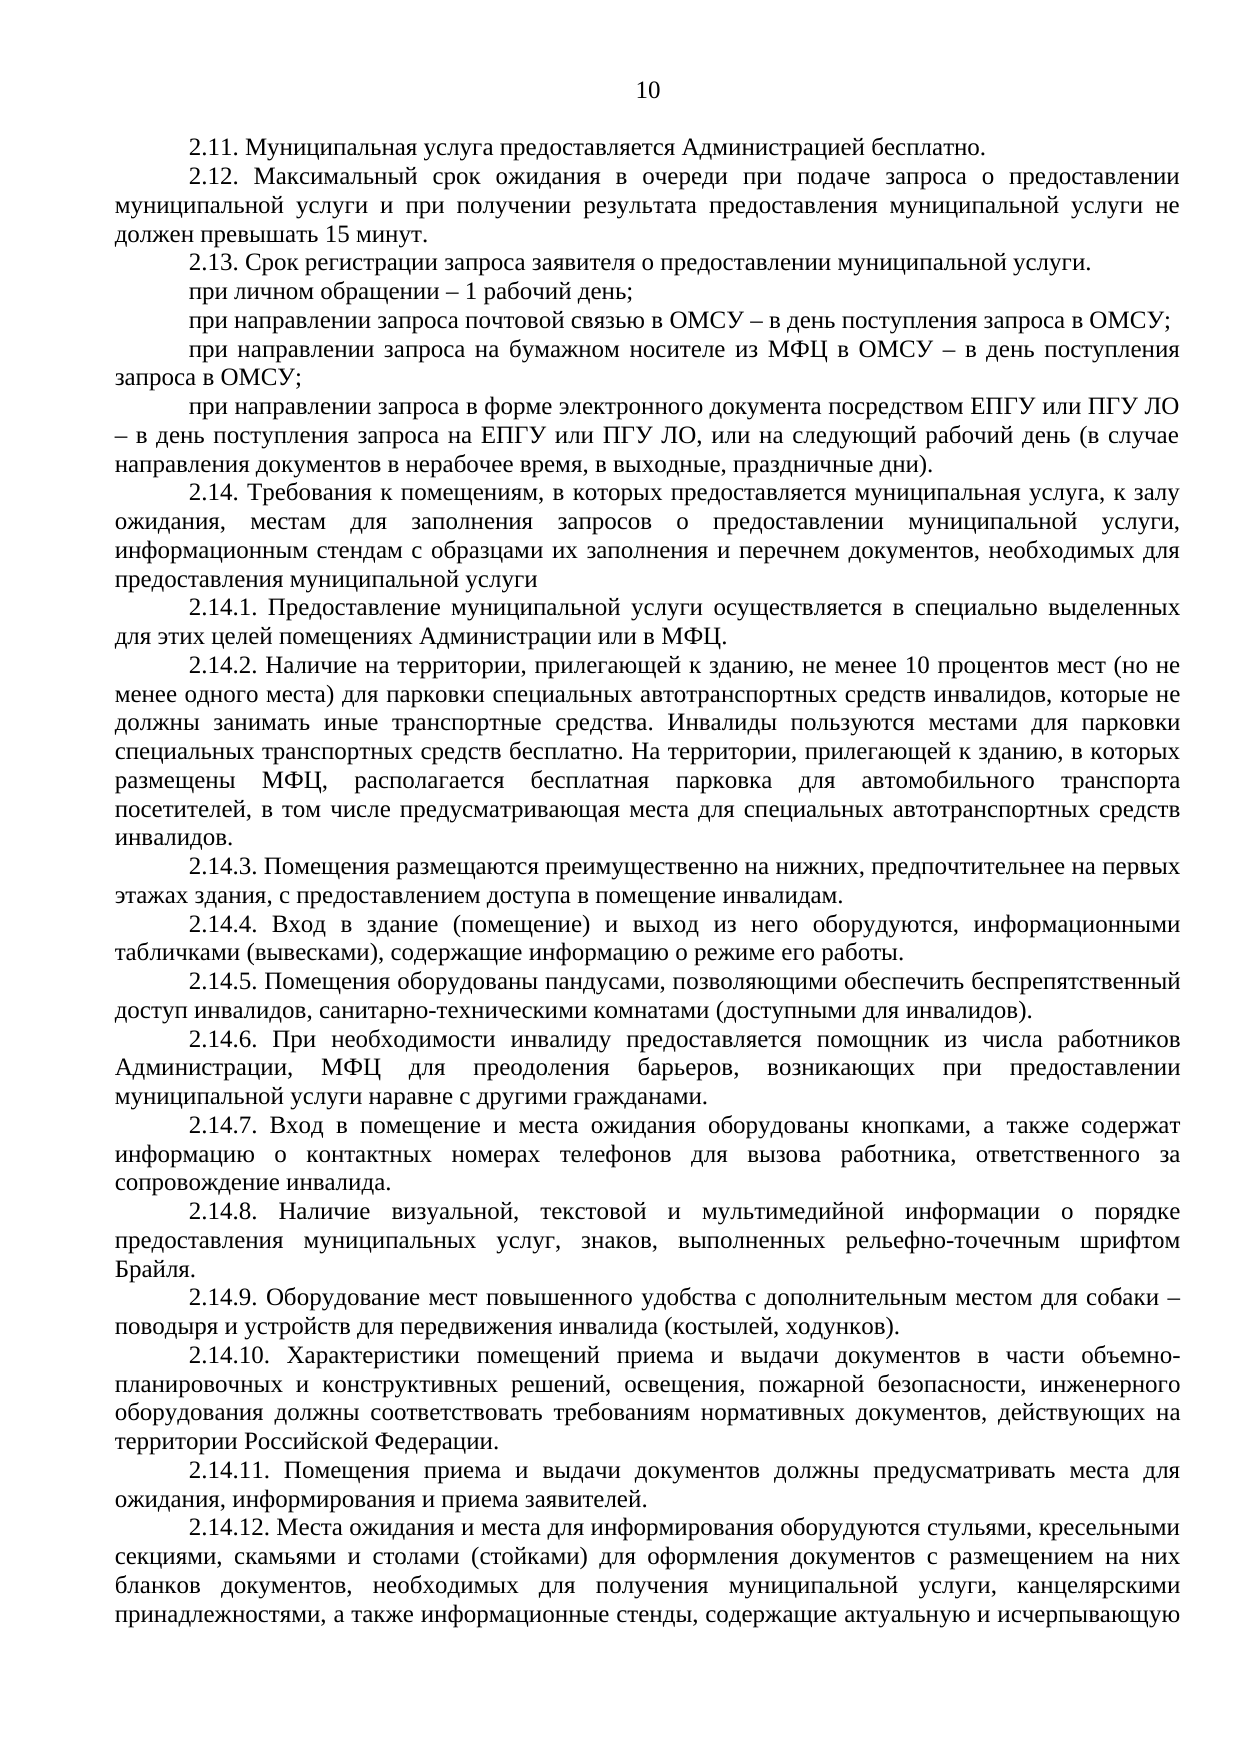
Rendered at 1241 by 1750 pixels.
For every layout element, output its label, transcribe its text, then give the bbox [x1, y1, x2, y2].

text 2.14.5. Помещения оборудованы пандусами, позволяющими обеспечить беспрепятственный доступ инвалидов, санитарно-техническими комнатами (доступными для инвалидов). [114, 966, 1181, 1024]
title 2.11. Муниципальная услуга предоставляется Администрацией бесплатно. [114, 132, 1181, 161]
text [114, 1512, 1181, 1627]
title 2.14. Требования к помещениям, в которых предоставляется муниципальная услуга, к залу ожидания, местам для заполнения запросов о предоставлении муниципальной услуги, информационным стендам с образцами их заполнения и перечнем документов, необходимых для предоставления муниципальной услуги [114, 477, 1181, 592]
text 2.14.8. Наличие визуальной, текстовой и мультимедийной информации о порядке предоставления муниципальных услуг, знаков, выполненных рельефно-точечным шрифтом Брайля. [114, 1196, 1181, 1282]
text 2.14.4. Вход в здание (помещение) и выход из него оборудуются, информационными табличками (вывесками), содержащие информацию о режиме его работы. [114, 909, 1181, 966]
text 2.14.3. Помещения размещаются преимущественно на нижних, предпочтительнее на первых этажах здания, с предоставлением доступа в помещение инвалидам. [114, 851, 1181, 909]
text 2.14.9. Оборудование мест повышенного удобства с дополнительным местом для собаки – поводыря и устройств для передвижения инвалида (костылей, ходунков). [114, 1282, 1181, 1340]
text 2.14.6. При необходимости инвалиду предоставляется помощник из числа работников Администрации, МФЦ для преодоления барьеров, возникающих при предоставлении муниципальной услуги наравне с другими гражданами. [114, 1024, 1181, 1110]
text 2.14.2. Наличие на территории, прилегающей к зданию, не менее 10 процентов мест (но не менее одного места) для парковки специальных автотранспортных средств инвалидов, которые не должны занимать иные транспортные средства. Инвалиды пользуются местами для парковки специальных транспортных средств бесплатно. На территории, прилегающей к зданию, в которых размещены МФЦ, располагается бесплатная парковка для автомобильного транспорта посетителей, в том числе предусматривающая места для специальных автотранспортных средств инвалидов. [114, 650, 1181, 851]
text 2.14.1. Предоставление муниципальной услуги осуществляется в специально выделенных для этих целей помещениях Администрации или в МФЦ. [114, 592, 1181, 650]
title при направлении запроса почтовой связью в ОМСУ – в день поступления запроса в ОМСУ; [114, 305, 1181, 334]
text 2.14.10. Характеристики помещений приема и выдачи документов в части объемно-планировочных и конструктивных решений, освещения, пожарной безопасности, инженерного оборудования должны соответствовать требованиям нормативных документов, действующих на территории Российской Федерации. [114, 1340, 1181, 1455]
title при личном обращении – 1 рабочий день; [114, 276, 1181, 305]
title при направлении запроса на бумажном носителе из МФЦ в ОМСУ – в день поступления запроса в ОМСУ; [114, 334, 1181, 391]
title 2.13. Срок регистрации запроса заявителя о предоставлении муниципальной услуги. [114, 247, 1181, 276]
text 2.14.7. Вход в помещение и места ожидания оборудованы кнопками, а также содержат информацию о контактных номерах телефонов для вызова работника, ответственного за сопровождение инвалида. [114, 1110, 1181, 1196]
title при направлении запроса в форме электронного документа посредством ЕПГУ или ПГУ ЛО – в день поступления запроса на ЕПГУ или ПГУ ЛО, или на следующий рабочий день (в случае направления документов в нерабочее время, в выходные, праздничные дни). [114, 391, 1181, 477]
text 2.14.11. Помещения приема и выдачи документов должны предусматривать места для ожидания, информирования и приема заявителей. [114, 1455, 1181, 1512]
title 2.12. Максимальный срок ожидания в очереди при подаче запроса о предоставлении муниципальной услуги и при получении результата предоставления муниципальной услуги не должен превышать 15 минут. [114, 161, 1181, 247]
